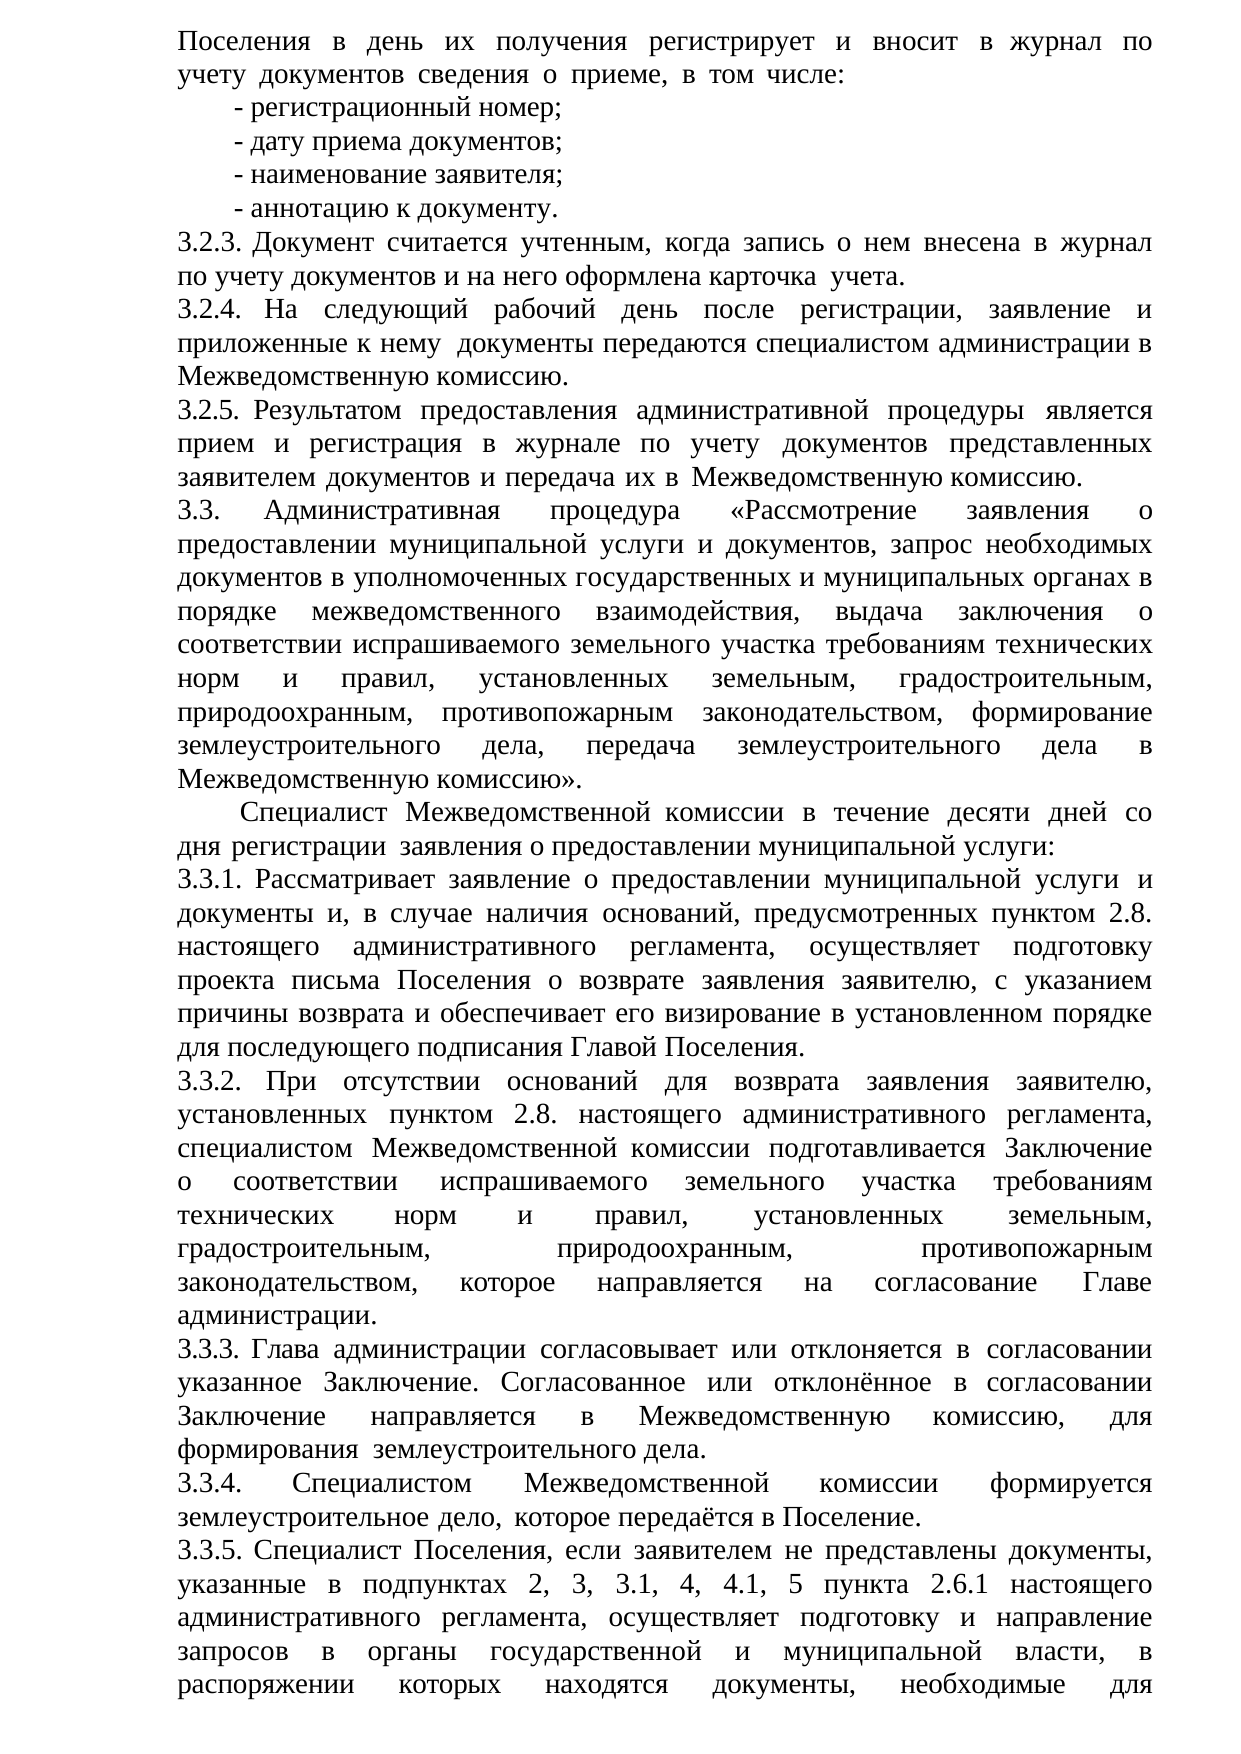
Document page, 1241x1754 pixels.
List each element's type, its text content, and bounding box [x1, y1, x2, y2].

text 3.3.2. При отсутствии оснований для возврата заявления заявителю, установленных пунктом 2.8. настоящего административного регламента, специалистом Межведомственной комиссии подготавливается Заключение о соответствии испрашиваемого земельного участка требованиям технических норм и правил, установленных земельным, градостроительным, природоохранным, противопожарным законодательством, которое направляется на согласование Главе администрации. [177, 1063, 1153, 1331]
text 3.2.4. На следующий рабочий день после регистрации, заявление и приложенные к нему документы передаются специалистом администрации в Межведомственную комиссию. [177, 291, 1152, 392]
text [177, 23, 1152, 90]
text 3.3.4. Специалистом Межведомственной комиссии формируется землеустроительное дело, которое передаётся в Поселение. [177, 1465, 1152, 1532]
list регистрационный номер; [233, 90, 1163, 123]
text 3.3.3. Глава администрации согласовывает или отклоняется в согласовании указанное Заключение. Согласованное или отклонённое в согласовании Заключение направляется в Межведомственную комиссию, для формирования землеустроительного дела. [177, 1331, 1153, 1465]
text 3.3. Административная процедура «Рассмотрение заявления о предоставлении муниципальной услуги и документов, запрос необходимых документов в уполномоченных государственных и муниципальных органах в порядке межведомственного взаимодействия, выдача заключения о соответствии испрашиваемого земельного участка требованиям технических норм и правил, установленных земельным, градостроительным, природоохранным, противопожарным законодательством, формирование землеустроительного дела, передача землеустроительного дела в Межведомственную комиссию». [177, 492, 1153, 794]
list дату приема документов; [233, 123, 1163, 157]
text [177, 1532, 1153, 1700]
list наименование заявителя; [233, 157, 1163, 191]
text 3.2.5. Результатом предоставления административной процедуры является прием и регистрация в журнале по учету документов представленных заявителем документов и передача их в Межведомственную комиссию. [177, 392, 1153, 492]
text 3.2.3. Документ считается учтенным, когда запись о нем внесена в журнал по учету документов и на него оформлена карточка учета. [177, 224, 1153, 291]
list аннотацию к документу. [233, 191, 1163, 224]
text 3.3.1. Рассматривает заявление о предоставлении муниципальной услуги и документы и, в случае наличия оснований, предусмотренных пунктом 2.8. настоящего административного регламента, осуществляет подготовку проекта письма Поселения о возврате заявления заявителю, с указанием причины возврата и обеспечивает его визирование в установленном порядке для последующего подписания Главой Поселения. [177, 861, 1153, 1063]
text Специалист Межведомственной комиссии в течение десяти дней со дня регистрации заявления о предоставлении муниципальной услуги: [177, 794, 1152, 861]
